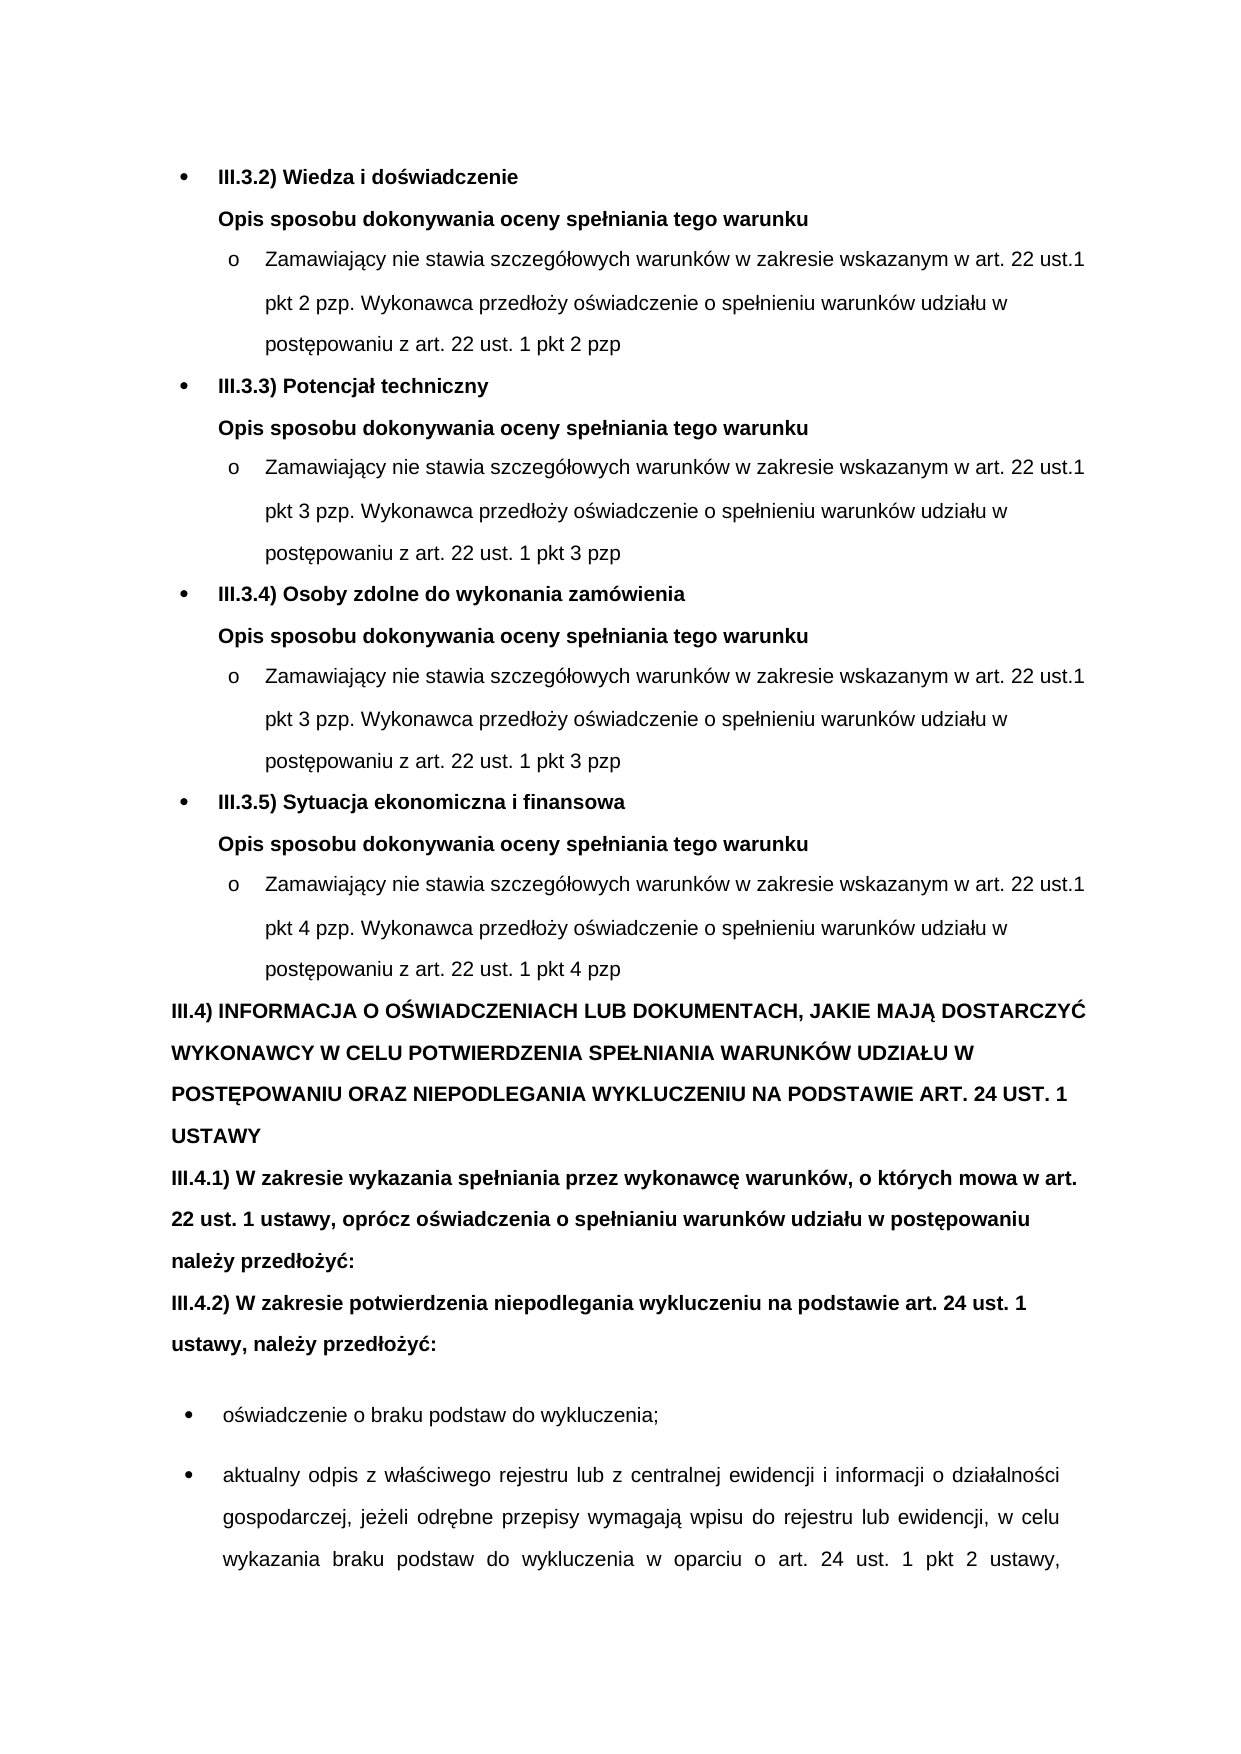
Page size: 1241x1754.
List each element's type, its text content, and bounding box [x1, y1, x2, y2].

text III.4.2) W zakresie potwierdzenia niepodlegania wykluczeniu na podstawie art. 24 ust. 1 ustawy, należy przedłożyć: [171, 1273, 1093, 1356]
list Zamawiający nie stawia szczegółowych warunków w zakresie wskazanym w art. 22 ust.1 pkt 3 pzp. Wykonawca przedłoży oświadczenie o spełnieniu warunków udziału w postępowaniu z art. 22 ust. 1 pkt 3 pzp [227, 648, 1093, 773]
text Opis sposobu dokonywania oceny spełniania tego warunku [218, 814, 1093, 856]
list III.3.2) Wiedza i doświadczenie [180, 148, 1093, 189]
text III.4.1) W zakresie wykazania spełniania przez wykonawcę warunków, o których mowa w art. 22 ust. 1 ustawy, oprócz oświadczenia o spełnianiu warunków udziału w postępowaniu należy przedłożyć: [171, 1148, 1093, 1273]
text Opis sposobu dokonywania oceny spełniania tego warunku [218, 398, 1093, 439]
text Opis sposobu dokonywania oceny spełniania tego warunku [218, 606, 1093, 648]
list III.3.3) Potencjał techniczny [180, 356, 1093, 398]
text Opis sposobu dokonywania oceny spełniania tego warunku [218, 189, 1093, 231]
list III.3.4) Osoby zdolne do wykonania zamówienia [180, 564, 1093, 606]
text III.4) INFORMACJA O OŚWIADCZENIACH LUB DOKUMENTACH, JAKIE MAJĄ DOSTARCZYĆ WYKONAWCY W CELU POTWIERDZENIA SPEŁNIANIA WARUNKÓW UDZIAŁU W POSTĘPOWANIU ORAZ NIEPODLEGANIA WYKLUCZENIU NA PODSTAWIE ART. 24 UST. 1 USTAWY [171, 981, 1093, 1148]
list III.3.5) Sytuacja ekonomiczna i finansowa [180, 773, 1093, 814]
list oświadczenie o braku podstaw do wykluczenia; [185, 1385, 1061, 1427]
list Zamawiający nie stawia szczegółowych warunków w zakresie wskazanym w art. 22 ust.1 pkt 2 pzp. Wykonawca przedłoży oświadczenie o spełnieniu warunków udziału w postępowaniu z art. 22 ust. 1 pkt 2 pzp [227, 231, 1093, 356]
list Zamawiający nie stawia szczegółowych warunków w zakresie wskazanym w art. 22 ust.1 pkt 4 pzp. Wykonawca przedłoży oświadczenie o spełnieniu warunków udziału w postępowaniu z art. 22 ust. 1 pkt 4 pzp [227, 856, 1093, 981]
list Zamawiający nie stawia szczegółowych warunków w zakresie wskazanym w art. 22 ust.1 pkt 3 pzp. Wykonawca przedłoży oświadczenie o spełnieniu warunków udziału w postępowaniu z art. 22 ust. 1 pkt 3 pzp [227, 439, 1093, 564]
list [185, 1446, 1061, 1571]
